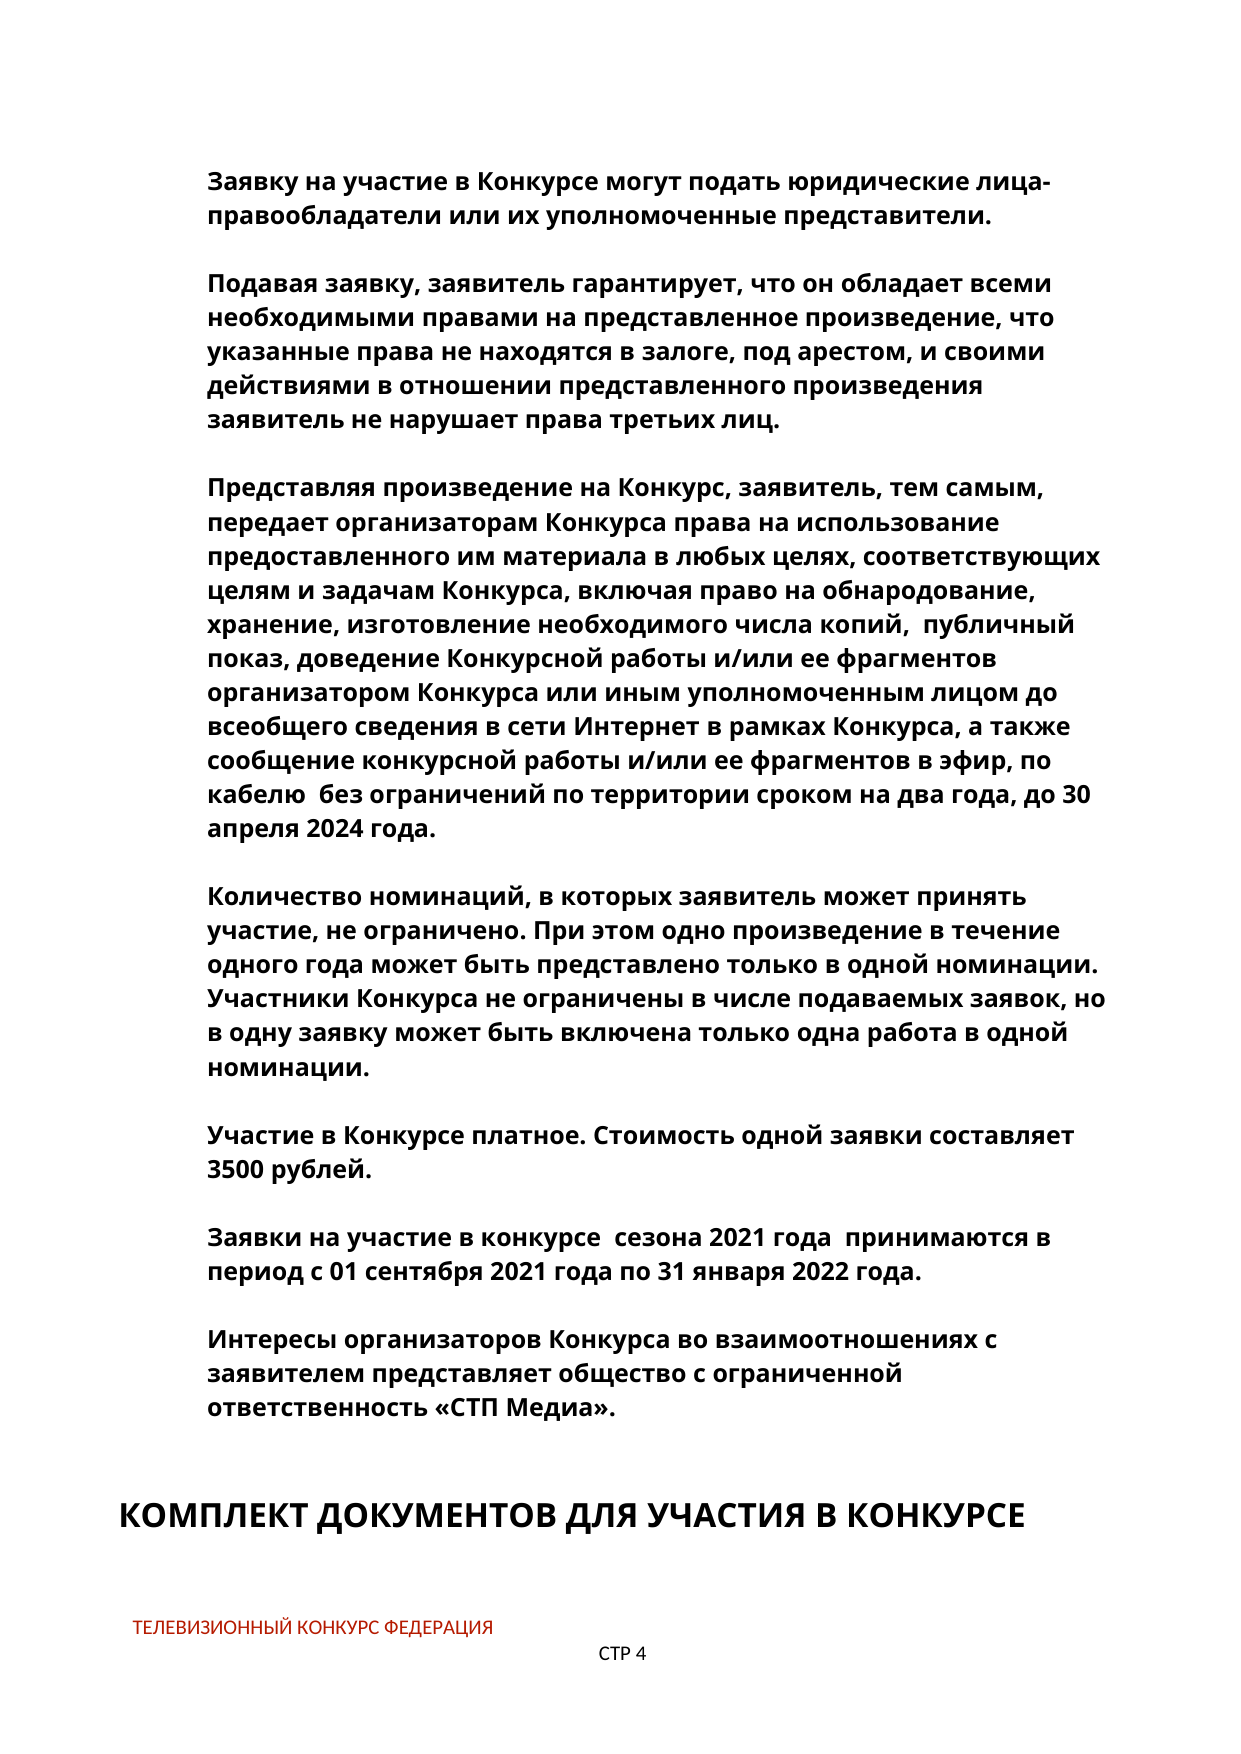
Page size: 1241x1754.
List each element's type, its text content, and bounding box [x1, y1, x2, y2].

text Представляя произведение на Конкурс, заявитель, тем самым, передает организаторам Конкурса права на использование предоставленного им материала в любых целях, соответствующих целям и задачам Конкурса, включая право на обнародование, хранение, изготовление необходимого числа копий, публичный показ, доведение Конкурсной работы и/или ее фрагментов организатором Конкурса или иным уполномоченным лицом до всеобщего сведения в сети Интернет в рамках Конкурса, а также сообщение конкурсной работы и/или ее фрагментов в эфир, по кабелю без ограничений по территории сроком на два года, до 30 апреля 2024 года. [207, 470, 1122, 845]
text Участие в Конкурсе платное. Стоимость одной заявки составляет 3500 рублей. [207, 1117, 1122, 1185]
text Участники Конкурса не ограничены в числе подаваемых заявок, но в одну заявку может быть включена только одна работа в одной номинации. [207, 981, 1122, 1083]
text Подавая заявку, заявитель гарантирует, что он обладает всеми необходимыми правами на представленное произведение, что указанные права не находятся в залоге, под арестом, и своими действиями в отношении представленного произведения заявитель не нарушает права третьих лиц. [207, 266, 1122, 436]
text КОМПЛЕКТ ДОКУМЕНТОВ ДЛЯ УЧАСТИЯ В КОНКУРСЕ [118, 1492, 1122, 1537]
text Количество номинаций, в которых заявитель может принять участие, не ограничено. При этом одно произведение в течение одного года может быть представлено только в одной номинации. [207, 879, 1122, 981]
text Заявки на участие в конкурсе сезона 2021 года принимаются в период с 01 сентября 2021 года по 31 января 2022 года. [207, 1219, 1122, 1288]
text Заявку на участие в Конкурсе могут подать юридические лица-правообладатели или их уполномоченные представители. [207, 163, 1122, 232]
text Интересы организаторов Конкурса во взаимоотношениях с заявителем представляет общество с ограниченной ответственность «СТП Медиа». [207, 1322, 1122, 1424]
